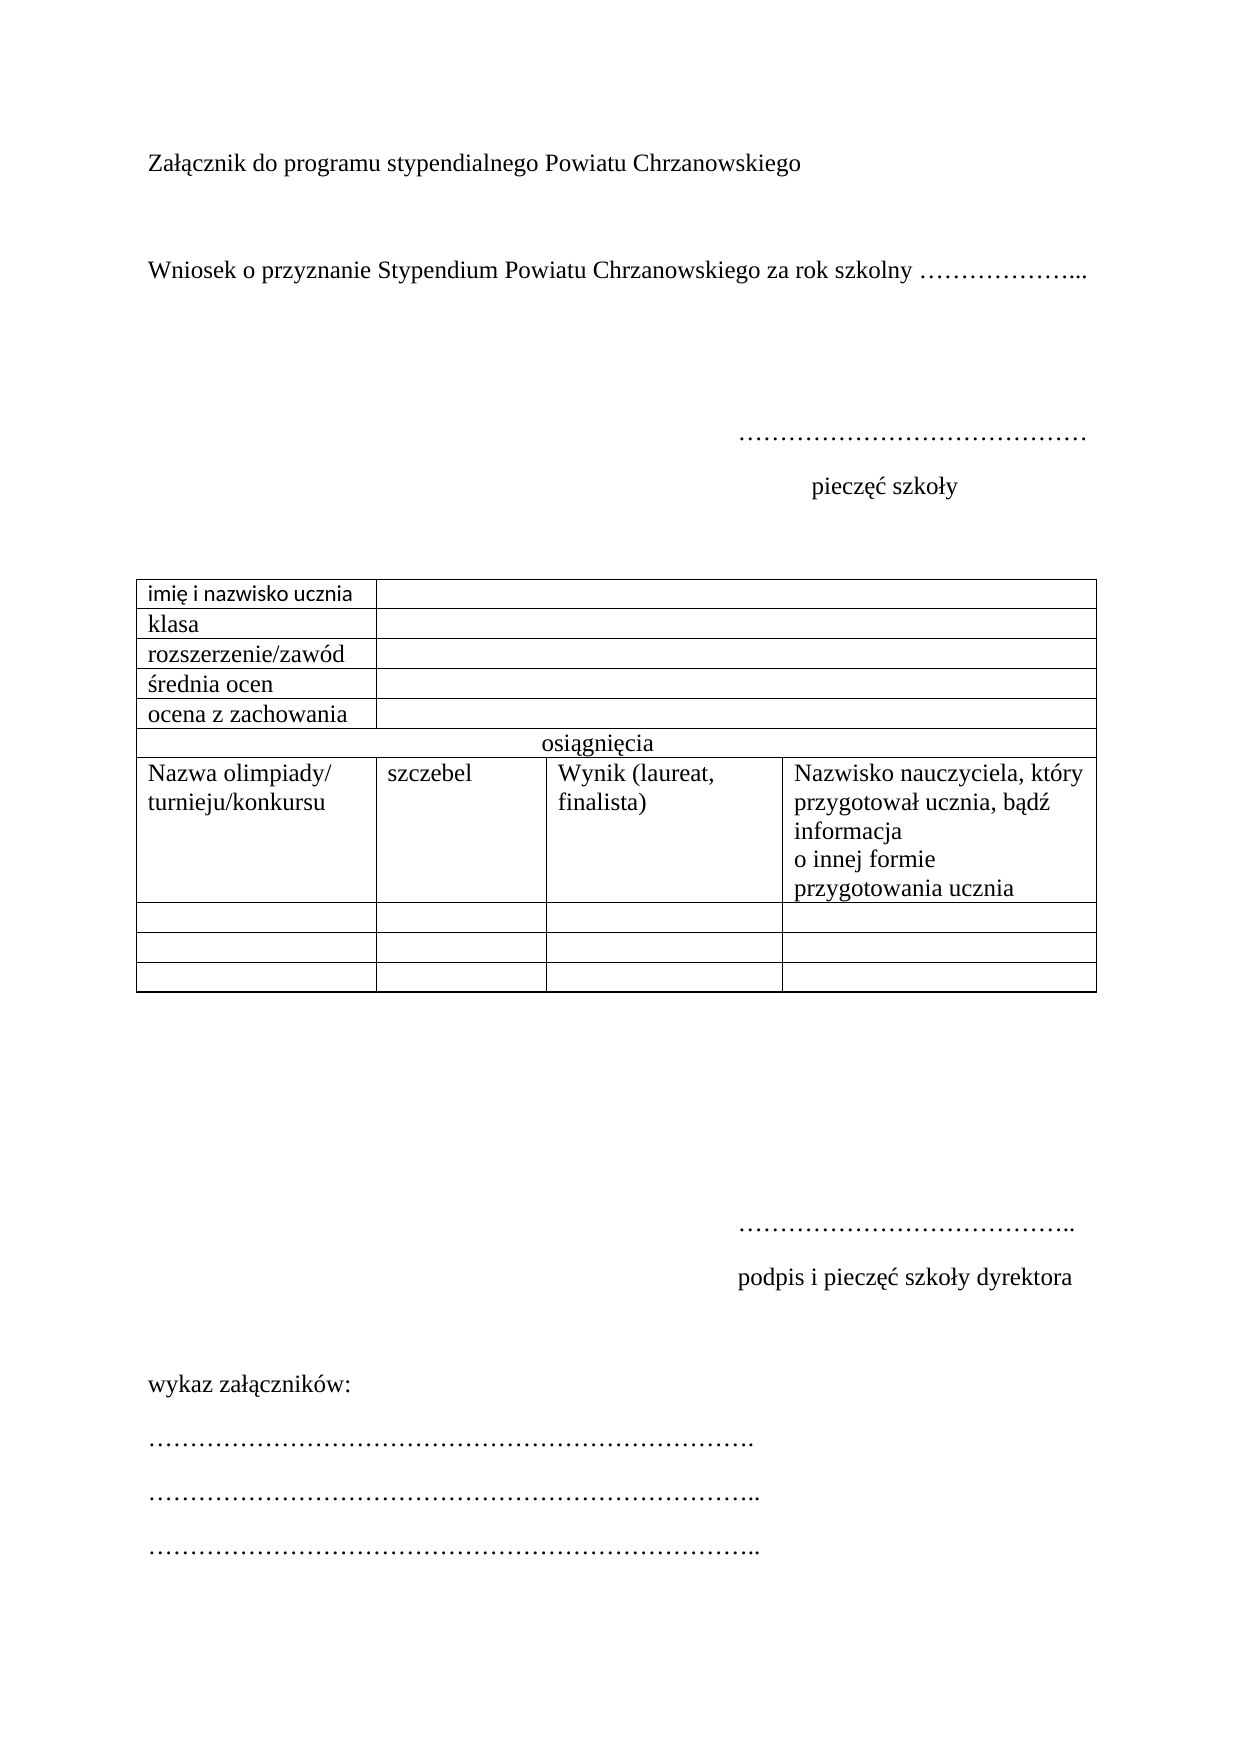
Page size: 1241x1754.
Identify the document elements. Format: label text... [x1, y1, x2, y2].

table_cell [783, 933, 1096, 962]
table_cell rozszerzenie/zawód [137, 639, 376, 668]
table_cell [377, 933, 546, 962]
table_cell osiągnięcia [137, 729, 1096, 757]
table_cell klasa [137, 609, 376, 638]
text …………………………………… [148, 417, 1093, 446]
table_cell [783, 903, 1096, 932]
table_cell średnia ocen [137, 669, 376, 698]
text Załącznik do programu stypendialnego Powiatu Chrzanowskiego [148, 148, 1093, 176]
text podpis i pieczęć szkoły dyrektora [148, 1262, 1093, 1290]
table_cell [377, 963, 546, 991]
text Wniosek o przyznanie Stypendium Powiatu Chrzanowskiego za rok szkolny ………………... [148, 255, 1093, 284]
table_cell [547, 903, 782, 932]
text ……………………………………………………………….. [148, 1477, 1093, 1506]
table_cell [377, 669, 1096, 698]
table_cell [377, 639, 1096, 668]
table_header [377, 580, 1096, 608]
text wykaz załączników: [148, 1369, 1093, 1398]
table_cell [377, 609, 1096, 638]
table_cell [137, 903, 376, 932]
table_cell Nazwisko nauczyciela, który przygotował ucznia, bądź informacja o innej formie przygotowania ucznia [783, 758, 1096, 902]
table_cell [547, 963, 782, 991]
table_cell ocena z zachowania [137, 699, 376, 727]
table_cell szczebel [377, 758, 546, 902]
text pieczęć szkoły [148, 471, 1093, 499]
text ……………………………………………………………….. [148, 1531, 1093, 1560]
text ………………………………….. [148, 1208, 1093, 1237]
text ………………………………………………………………. [148, 1423, 1093, 1452]
table_cell Wynik (laureat, finalista) [547, 758, 782, 902]
table_cell [377, 903, 546, 932]
table_cell Nazwa olimpiady/ turnieju/konkursu [137, 758, 376, 902]
table_cell [783, 963, 1096, 991]
table_cell [547, 933, 782, 962]
table_cell [137, 963, 376, 991]
table_cell [377, 699, 1096, 727]
table_cell [137, 933, 376, 962]
table_header imię i nazwisko ucznia [137, 580, 376, 608]
